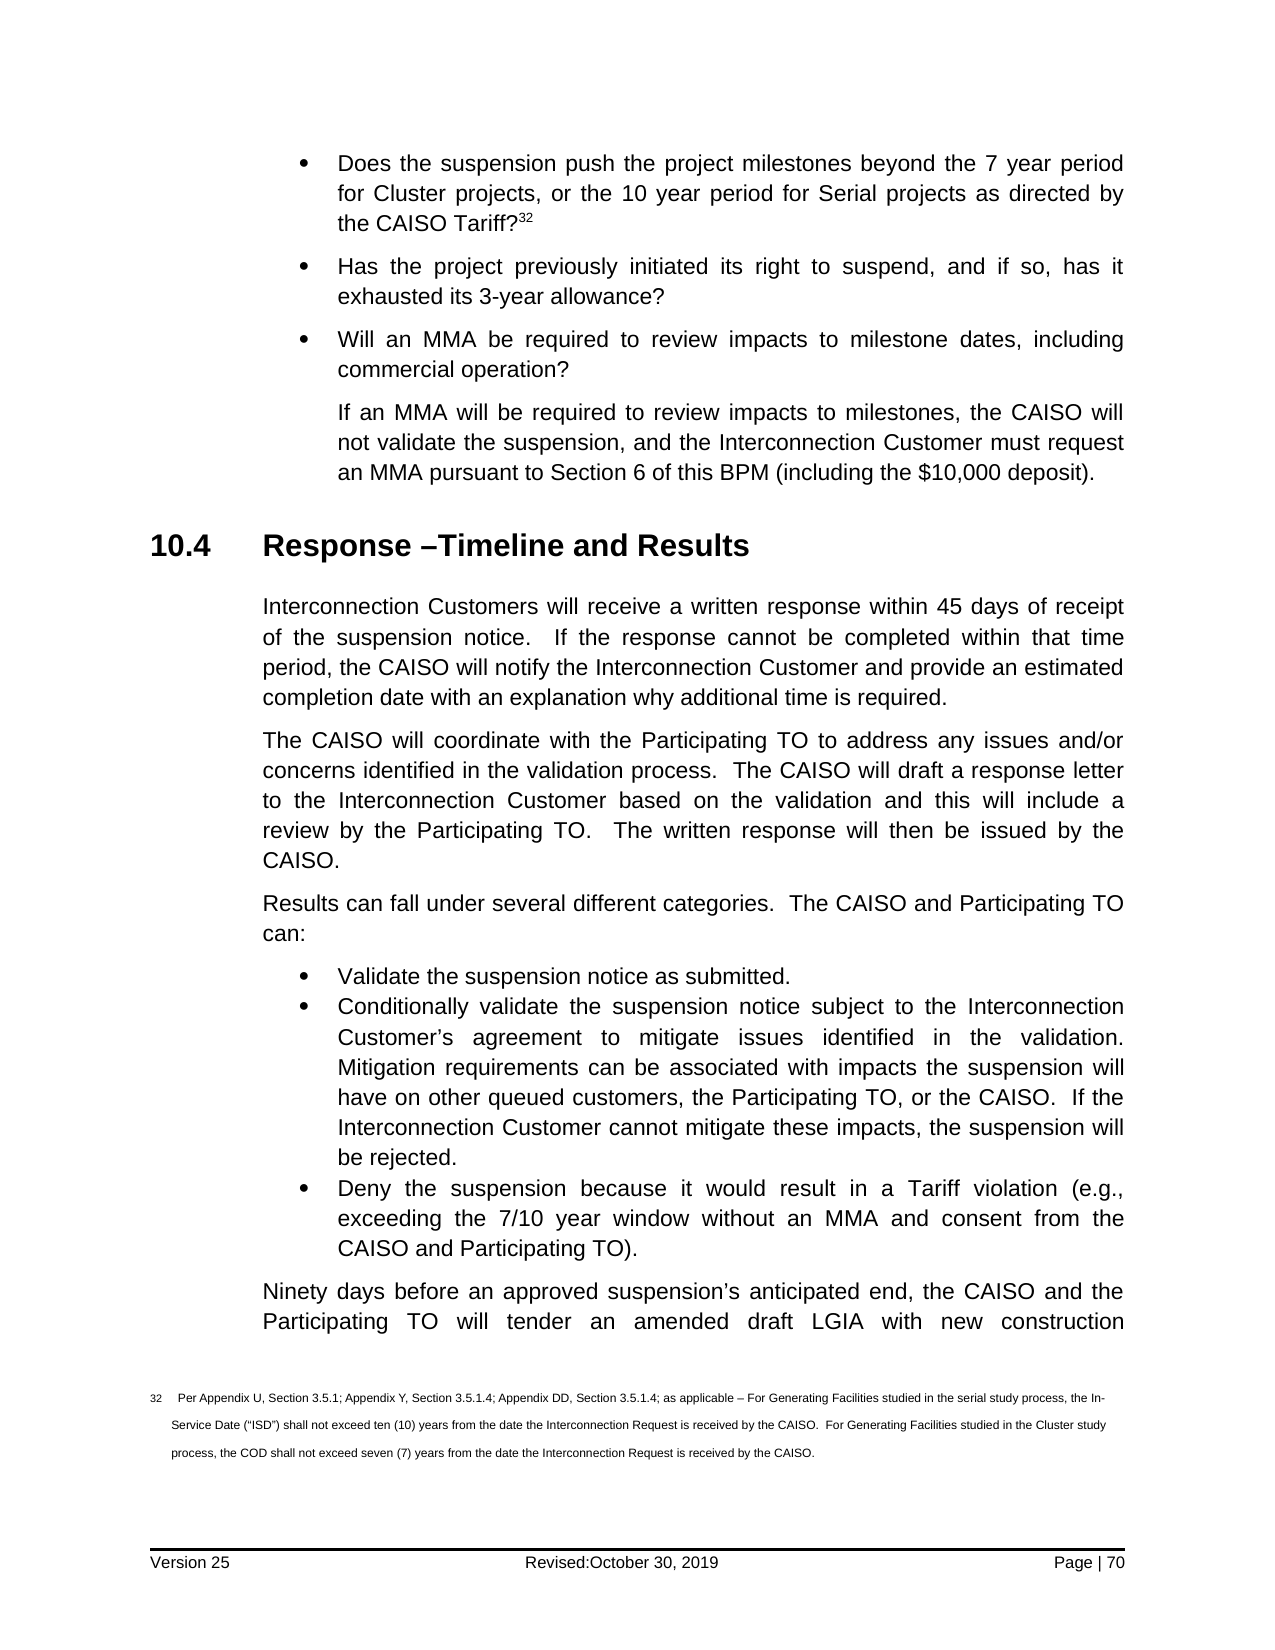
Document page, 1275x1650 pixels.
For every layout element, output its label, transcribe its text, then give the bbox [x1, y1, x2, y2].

text Results can fall under several different categories. The CAISO and Participating TO can: [262, 890, 1125, 947]
list Deny the suspension because it would result in a Tariff violation (e.g., exceeding the 7/10 year window without an MMA and consent from the CAISO and Participating TO). [300, 1174, 1125, 1261]
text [262, 1278, 1125, 1334]
text If an MMA will be required to review impacts to milestones, the CAISO will not validate the suspension, and the Interconnection Customer must request an MMA pursuant to Section 6 of this BPM (including the $10,000 deposit). [337, 399, 1125, 486]
text Interconnection Customers will receive a written response within 45 days of receipt of the suspension notice. If the response cannot be completed within that time period, the CAISO will notify the Interconnection Customer and provide an estimated completion date with an explanation why additional time is required. [262, 593, 1125, 710]
list Validate the suspension notice as submitted. [300, 963, 1125, 989]
list Does the suspension push the project milestones beyond the 7 year period for Cluster projects, or the 10 year period for Serial projects as directed by the CAISO Tariff? [300, 150, 1125, 237]
list Will an MMA be required to review impacts to milestone dates, including commercial operation? [300, 326, 1125, 383]
list Has the project previously initiated its right to suspend, and if so, has it exhausted its 3-year allowance? [300, 253, 1125, 310]
subtitle Response –Timeline and Results [150, 527, 1125, 563]
text The CAISO will coordinate with the Participating TO to address any issues and/or concerns identified in the validation process. The CAISO will draft a response letter to the Interconnection Customer based on the validation and this will include a review by the Participating TO. The written response will then be issued by the CAISO. [262, 727, 1125, 874]
list Conditionally validate the suspension notice subject to the Interconnection Customer’s agreement to mitigate issues identified in the validation. Mitigation requirements can be associated with impacts the suspension will have on other queued customers, the Participating TO, or the CAISO. If the Interconnection Customer cannot mitigate these impacts, the suspension will be rejected. [300, 993, 1125, 1171]
